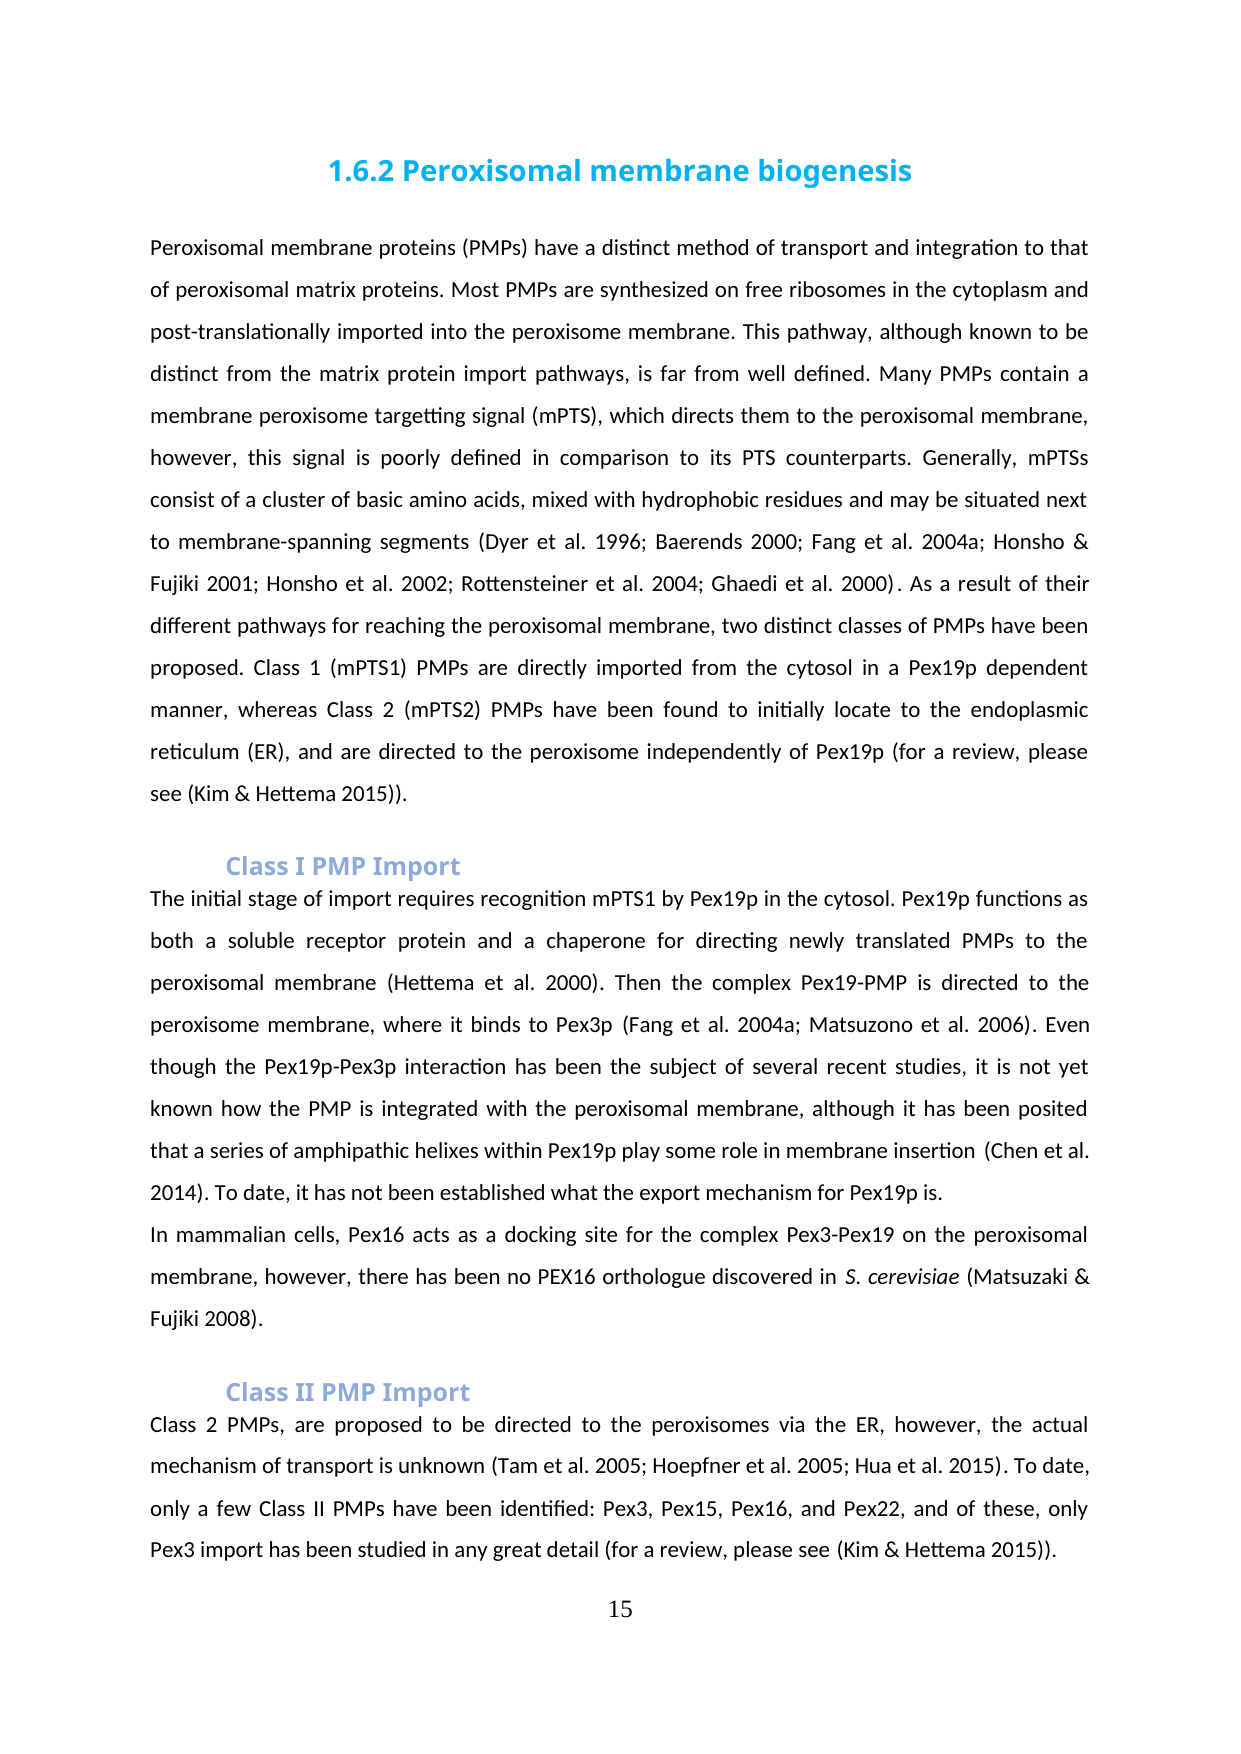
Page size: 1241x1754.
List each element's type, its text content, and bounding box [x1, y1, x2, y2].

text The initial stage of import requires recognition mPTS1 by Pex19p in the cytosol. Pex19p functions as both a soluble receptor protein and a chaperone for directing newly translated PMPs to the peroxisomal membrane (Hettema et al. 2000). Then the complex Pex19-PMP is directed to the peroxisome membrane, where it binds to Pex3p (Fang et al. 2004a; Matsuzono et al. 2006). Even though the Pex19p-Pex3p interaction has been the subject of several recent studies, it is not yet known how the PMP is integrated with the peroxisomal membrane, although it has been posited that a series of amphipathic helixes within Pex19p play some role in membrane insertion (Chen et al. 2014). To date, it has not been established what the export mechanism for Pex19p is. [150, 884, 1090, 1206]
text Peroxisomal membrane proteins (PMPs) have a distinct method of transport and integration to that of peroxisomal matrix proteins. Most PMPs are synthesized on free ribosomes in the cytoplasm and post-translationally imported into the peroxisome membrane. This pathway, although known to be distinct from the matrix protein import pathways, is far from well defined. Many PMPs contain a membrane peroxisome targetting signal (mPTS), which directs them to the peroxisomal membrane, however, this signal is poorly defined in comparison to its PTS counterparts. Generally, mPTSs consist of a cluster of basic amino acids, mixed with hydrophobic residues and may be situated next to membrane-spanning segments (Dyer et al. 1996; Baerends 2000; Fang et al. 2004a; Honsho & Fujiki 2001; Honsho et al. 2002; Rottensteiner et al. 2004; Ghaedi et al. 2000). As a result of their different pathways for reaching the peroxisomal membrane, two distinct classes of PMPs have been proposed. Class 1 (mPTS1) PMPs are directly imported from the cytosol in a Pex19p dependent manner, whereas Class 2 (mPTS2) PMPs have been found to initially locate to the endoplasmic reticulum (ER), and are directed to the peroxisome independently of Pex19p (for a review, please see (Kim & Hettema 2015)). [150, 233, 1090, 807]
subtitle Class I PMP Import [225, 849, 1090, 883]
text In mammalian cells, Pex16 acts as a docking site for the complex Pex3-Pex19 on the peroxisomal membrane, however, there has been no PEX16 orthologue discovered in S. cerevisiae (Matsuzaki & Fujiki 2008). [150, 1220, 1090, 1332]
subtitle 1.6.2 Peroxisomal membrane biogenesis [150, 150, 1090, 190]
text Class 2 PMPs, are proposed to be directed to the peroxisomes via the ER, however, the actual mechanism of transport is unknown (Tam et al. 2005; Hoepfner et al. 2005; Hua et al. 2015). To date, only a few Class II PMPs have been identified: Pex3, Pex15, Pex16, and Pex22, and of these, only Pex3 import has been studied in any great detail (for a review, please see (Kim & Hettema 2015)). [150, 1410, 1090, 1564]
subtitle Class II PMP Import [225, 1374, 1090, 1408]
